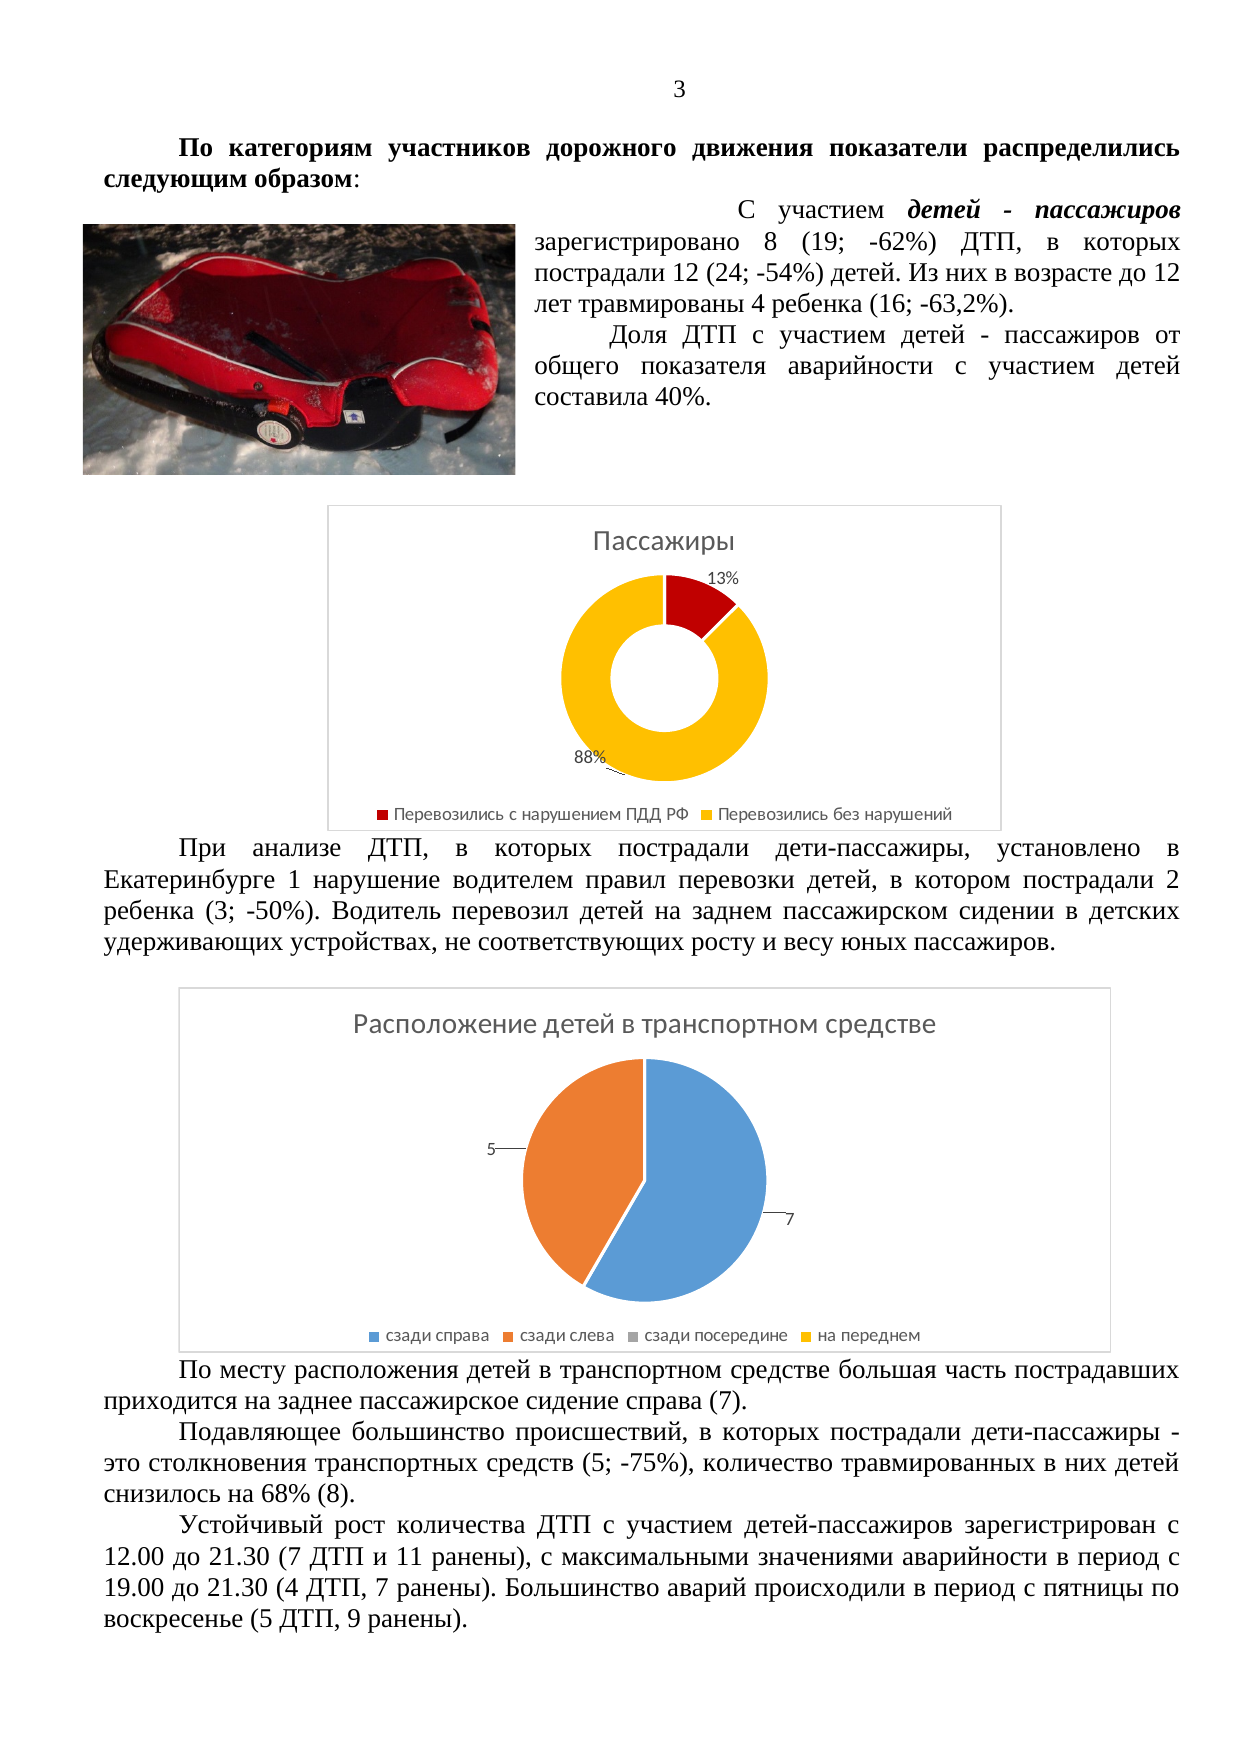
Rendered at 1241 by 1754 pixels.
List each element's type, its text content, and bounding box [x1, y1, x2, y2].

text Устойчивый рост количества ДТП с участием детей-пассажиров зарегистрирован с 12.00 до 21.30 (7 ДТП и 11 ранены), с максимальными значениями аварийности в период с 19.00 до 21.30 (4 ДТП, 7 ранены). Большинство аварий происходили в период с пятницы по воскресенье (5 ДТП, 9 ранены). [103, 1509, 1181, 1633]
text По месту расположения детей в транспортном средстве большая часть пострадавших приходится на заднее пассажирское сидение справа (7). [103, 1353, 1181, 1415]
text С участием детей - пассажиров зарегистрировано 8 (19; -62%) ДТП, в которых пострадали 12 (24; -54%) детей. Из них в возрасте до 12 лет травмированы 4 ребенка (16; -63,2%). [103, 193, 1181, 318]
text По категориям участников дорожного движения показатели распределились следующим образом: [103, 131, 1181, 193]
text Доля ДТП с участием детей - пассажиров от общего показателя аварийности с участием детей составила 40%. [516, 318, 1181, 412]
text Подавляющее большинство происшествий, в которых пострадали дети-пассажиры - это столкновения транспортных средств (5; -75%), количество травмированных в них детей снизилось на 68% (8). [103, 1415, 1181, 1509]
text При анализе ДТП, в которых пострадали дети-пассажиры, установлено в Екатеринбурге 1 нарушение водителем правил перевозки детей, в котором пострадали 2 ребенка (3; -50%). Водитель перевозил детей на заднем пассажирском сидении в детских удерживающих устройствах, не соответствующих росту и весу юных пассажиров. [103, 832, 1181, 956]
picture [82, 224, 516, 475]
